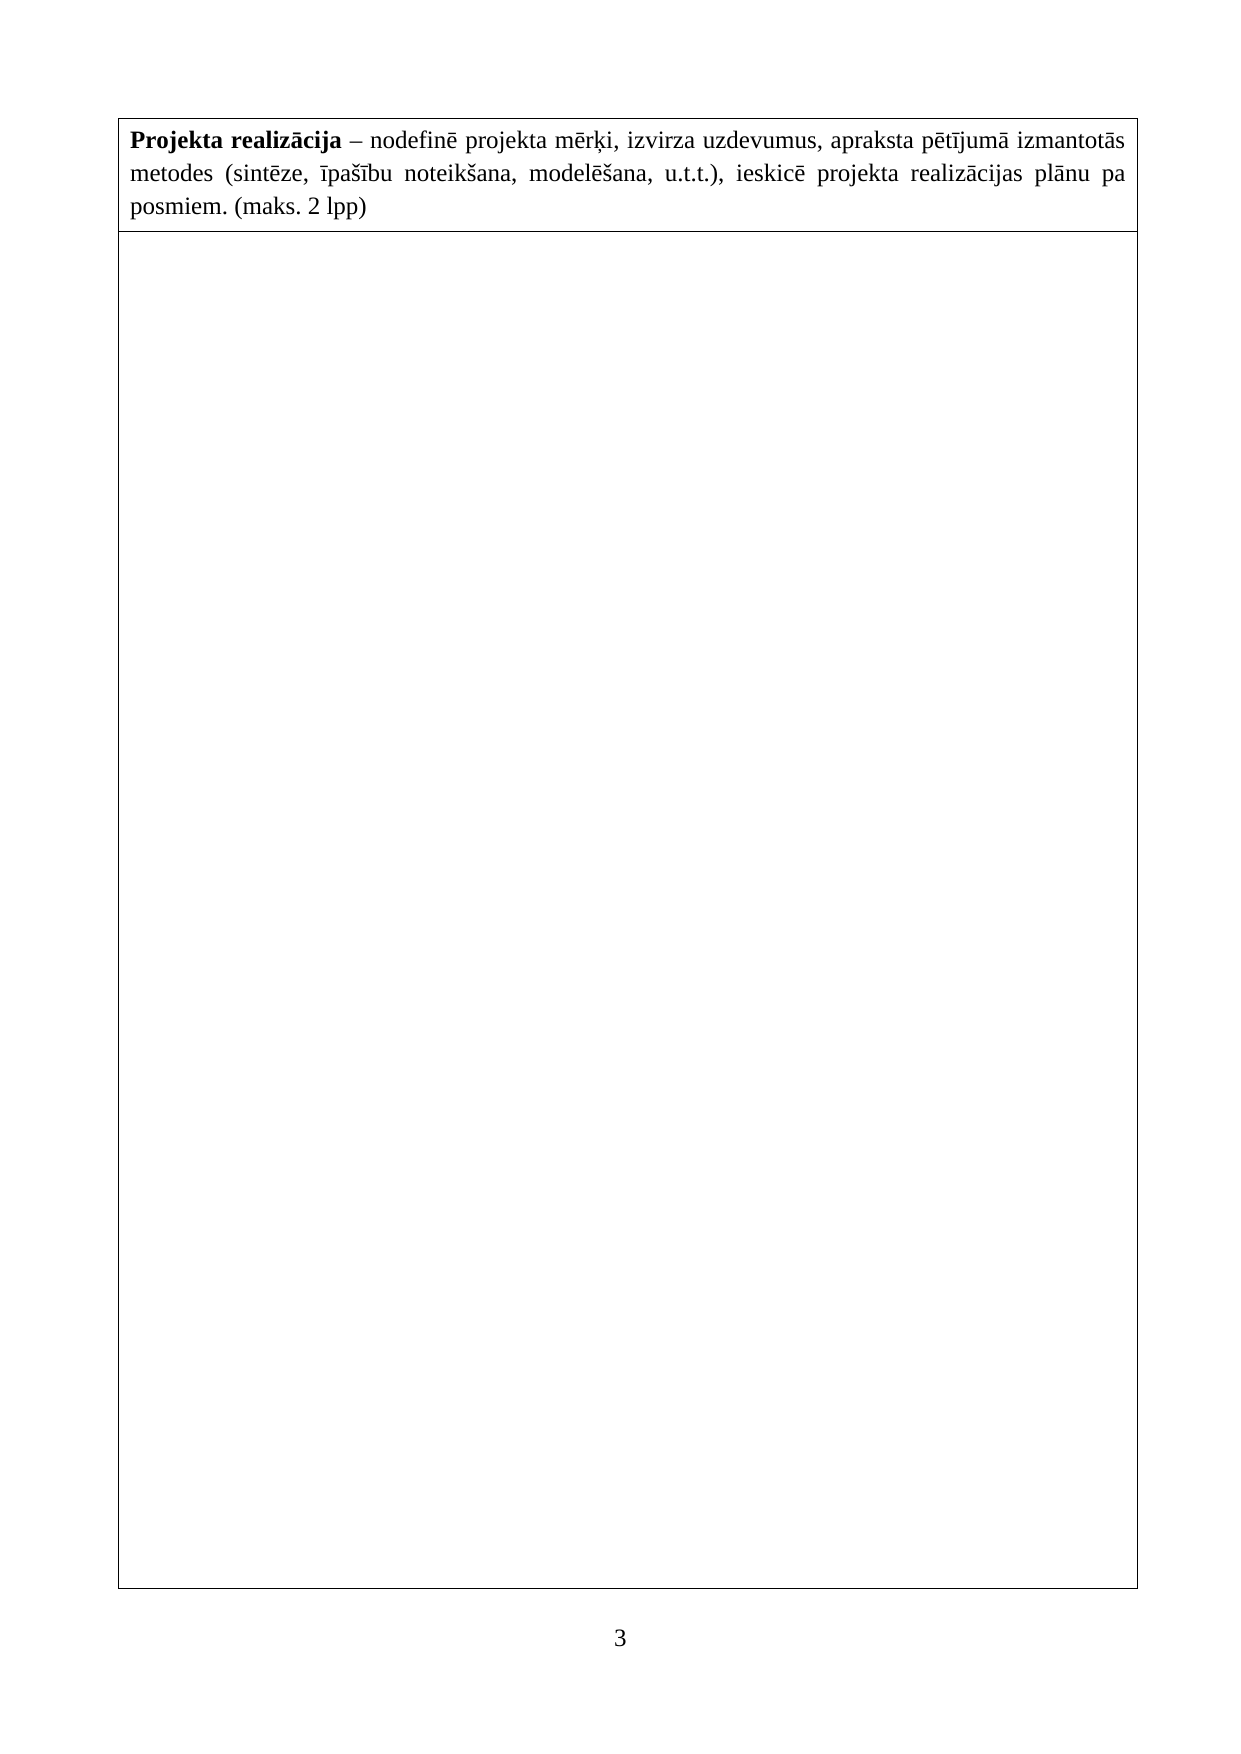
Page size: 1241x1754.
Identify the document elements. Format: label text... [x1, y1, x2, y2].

table_cell [119, 232, 1137, 1588]
table_cell Projekta realizācija – nodefinē projekta mērķi, izvirza uzdevumus, apraksta pētījumā izmantotās metodes (sintēze, īpašību noteikšana, modelēšana, u.t.t.), ieskicē projekta realizācijas plānu pa posmiem. (maks. 2 lpp) [119, 119, 1137, 231]
